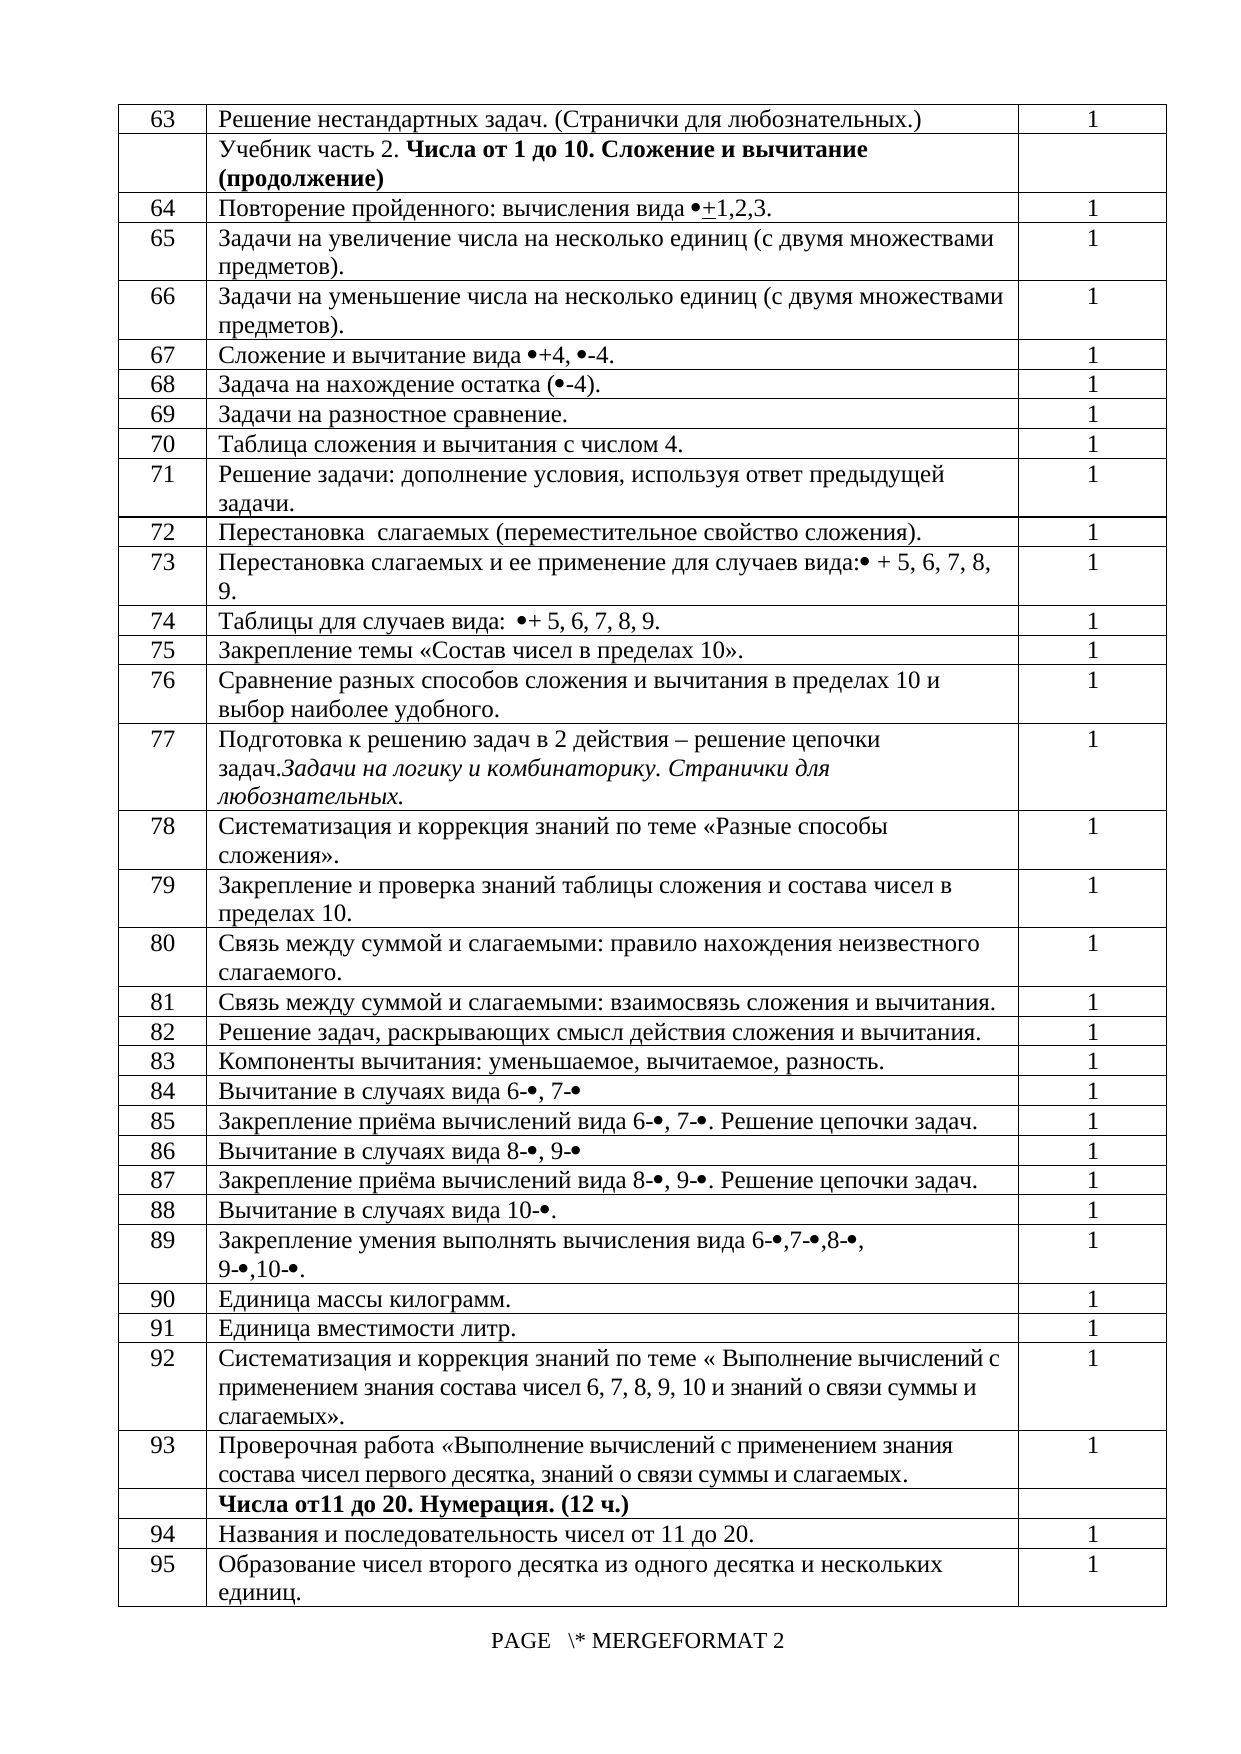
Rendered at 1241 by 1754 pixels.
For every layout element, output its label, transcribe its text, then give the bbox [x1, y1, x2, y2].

table_cell 1 [1019, 1046, 1166, 1075]
table_cell 83 [119, 1046, 206, 1075]
table_cell 1 [1019, 547, 1166, 605]
table_cell Перестановка слагаемых и ее применение для случаев вида: + 5, 6, 7, 8, 9. [207, 547, 1018, 605]
table_cell 69 [119, 399, 206, 428]
table_cell Образование чисел второго десятка из одного десятка и нескольких единиц. [207, 1549, 1018, 1606]
table_cell 1 [1019, 370, 1166, 398]
table_cell Закрепление приёма вычислений вида 6-, 7-. Решение цепочки задач. [207, 1106, 1018, 1135]
table_cell 74 [119, 606, 206, 634]
table_cell 91 [119, 1314, 206, 1342]
table_cell 76 [119, 665, 206, 723]
table_cell Задачи на разностное сравнение. [207, 399, 1018, 428]
table_cell Вычитание в случаях вида 6-, 7- [207, 1076, 1018, 1105]
table_cell 81 [119, 987, 206, 1016]
table_cell 1 [1019, 1549, 1166, 1606]
table_cell 70 [119, 429, 206, 458]
table_cell 1 [1019, 1195, 1166, 1224]
table_cell 1 [1019, 1106, 1166, 1135]
table_cell Решение задачи: дополнение условия, используя ответ предыдущей задачи. [207, 459, 1018, 516]
table_cell 1 [1019, 636, 1166, 664]
table_cell 1 [1019, 399, 1166, 428]
table_cell 1 [1019, 870, 1166, 927]
table_cell Единица вместимости литр. [207, 1314, 1018, 1342]
table_cell 77 [119, 724, 206, 810]
table_cell Таблица сложения и вычитания с числом 4. [207, 429, 1018, 458]
table_cell Решение задач, раскрывающих смысл действия сложения и вычитания. [207, 1017, 1018, 1045]
table_cell [1019, 1489, 1166, 1518]
table_cell 1 [1019, 1076, 1166, 1105]
table_cell Сложение и вычитание вида +4, -4. [207, 340, 1018, 368]
table_cell 86 [119, 1136, 206, 1164]
table_cell Связь между суммой и слагаемыми: взаимосвязь сложения и вычитания. [207, 987, 1018, 1016]
table_cell 80 [119, 928, 206, 986]
table_cell Названия и последовательность чисел от 11 до 20. [207, 1519, 1018, 1548]
table_cell Систематизация и коррекция знаний по теме « Выполнение вычислений с применением знания состава чисел 6, 7, 8, 9, 10 и знаний о связи суммы и слагаемых». [207, 1343, 1018, 1429]
table_cell 1 [1019, 340, 1166, 368]
table_cell 63 [119, 105, 206, 133]
table_cell 1 [1019, 518, 1166, 546]
table_cell Вычитание в случаях вида 8-, 9- [207, 1136, 1018, 1164]
table_cell 1 [1019, 987, 1166, 1016]
table_cell Учебник часть 2. Числа от 1 до 10. Сложение и вычитание (продолжение) [207, 134, 1018, 192]
table_cell 1 [1019, 1314, 1166, 1342]
table_cell 67 [119, 340, 206, 368]
table_cell 79 [119, 870, 206, 927]
table_cell 1 [1019, 1284, 1166, 1312]
table_cell 1 [1019, 724, 1166, 810]
table_cell 90 [119, 1284, 206, 1312]
table_cell Сравнение разных способов сложения и вычитания в пределах 10 и выбор наиболее удобного. [207, 665, 1018, 723]
table_cell Задачи на увеличение числа на несколько единиц (с двумя множествами предметов). [207, 223, 1018, 280]
table_cell 1 [1019, 429, 1166, 458]
table_cell 65 [119, 223, 206, 280]
table_cell 1 [1019, 1519, 1166, 1548]
table_cell Единица массы килограмм. [207, 1284, 1018, 1312]
table_cell 1 [1019, 1136, 1166, 1164]
table_cell Связь между суммой и слагаемыми: правило нахождения неизвестного слагаемого. [207, 928, 1018, 986]
table_cell Подготовка к решению задач в 2 действия – решение цепочки задач.Задачи на логику и комбинаторику. Странички для любознательных. [207, 724, 1018, 810]
table_cell 1 [1019, 105, 1166, 133]
table_cell Вычитание в случаях вида 10-. [207, 1195, 1018, 1224]
table_cell 66 [119, 281, 206, 339]
table_cell Компоненты вычитания: уменьшаемое, вычитаемое, разность. [207, 1046, 1018, 1075]
table_cell Закрепление и проверка знаний таблицы сложения и состава чисел в пределах 10. [207, 870, 1018, 927]
table_cell 1 [1019, 1166, 1166, 1194]
table_cell [1019, 134, 1166, 192]
table_cell 1 [1019, 193, 1166, 222]
table_cell 95 [119, 1549, 206, 1606]
table_cell Проверочная работа «Выполнение вычислений с применением знания состава чисел первого десятка, знаний о связи суммы и слагаемых. [207, 1431, 1018, 1488]
table_cell 1 [1019, 1017, 1166, 1045]
table_cell Закрепление темы «Состав чисел в пределах 10». [207, 636, 1018, 664]
table_cell 88 [119, 1195, 206, 1224]
table_cell 71 [119, 459, 206, 516]
table_cell 82 [119, 1017, 206, 1045]
table_cell 1 [1019, 281, 1166, 339]
table_cell 1 [1019, 223, 1166, 280]
table_cell 72 [119, 518, 206, 546]
table_cell 93 [119, 1431, 206, 1488]
table_cell 1 [1019, 1225, 1166, 1283]
table_cell 1 [1019, 606, 1166, 634]
table_cell 75 [119, 636, 206, 664]
table_cell Таблицы для случаев вида: + 5, 6, 7, 8, 9. [207, 606, 1018, 634]
table_cell Закрепление умения выполнять вычисления вида 6-,7-,8-, 9-,10-. [207, 1225, 1018, 1283]
table_cell 89 [119, 1225, 206, 1283]
table_cell Числа от11 до 20. Нумерация. (12 ч.) [207, 1489, 1018, 1518]
table_cell 73 [119, 547, 206, 605]
table_cell 87 [119, 1166, 206, 1194]
table_cell Закрепление приёма вычислений вида 8-, 9-. Решение цепочки задач. [207, 1166, 1018, 1194]
table_cell [119, 1489, 206, 1518]
table_cell 64 [119, 193, 206, 222]
table_cell Решение нестандартных задач. (Странички для любознательных.) [207, 105, 1018, 133]
table_cell Систематизация и коррекция знаний по теме «Разные способы сложения». [207, 811, 1018, 869]
table_cell 85 [119, 1106, 206, 1135]
table_cell 1 [1019, 459, 1166, 516]
table_cell 94 [119, 1519, 206, 1548]
table_cell 1 [1019, 665, 1166, 723]
table_cell Повторение пройденного: вычисления вида +1,2,3. [207, 193, 1018, 222]
table_cell Перестановка слагаемых (переместительное свойство сложения). [207, 518, 1018, 546]
table_cell Задачи на уменьшение числа на несколько единиц (с двумя множествами предметов). [207, 281, 1018, 339]
table_cell [119, 134, 206, 192]
table_cell 68 [119, 370, 206, 398]
table_cell 92 [119, 1343, 206, 1429]
table_cell 1 [1019, 1431, 1166, 1488]
table_cell 78 [119, 811, 206, 869]
table_cell 1 [1019, 928, 1166, 986]
table_cell Задача на нахождение остатка (-4). [207, 370, 1018, 398]
table_cell 84 [119, 1076, 206, 1105]
table_cell 1 [1019, 811, 1166, 869]
table_cell 1 [1019, 1343, 1166, 1429]
